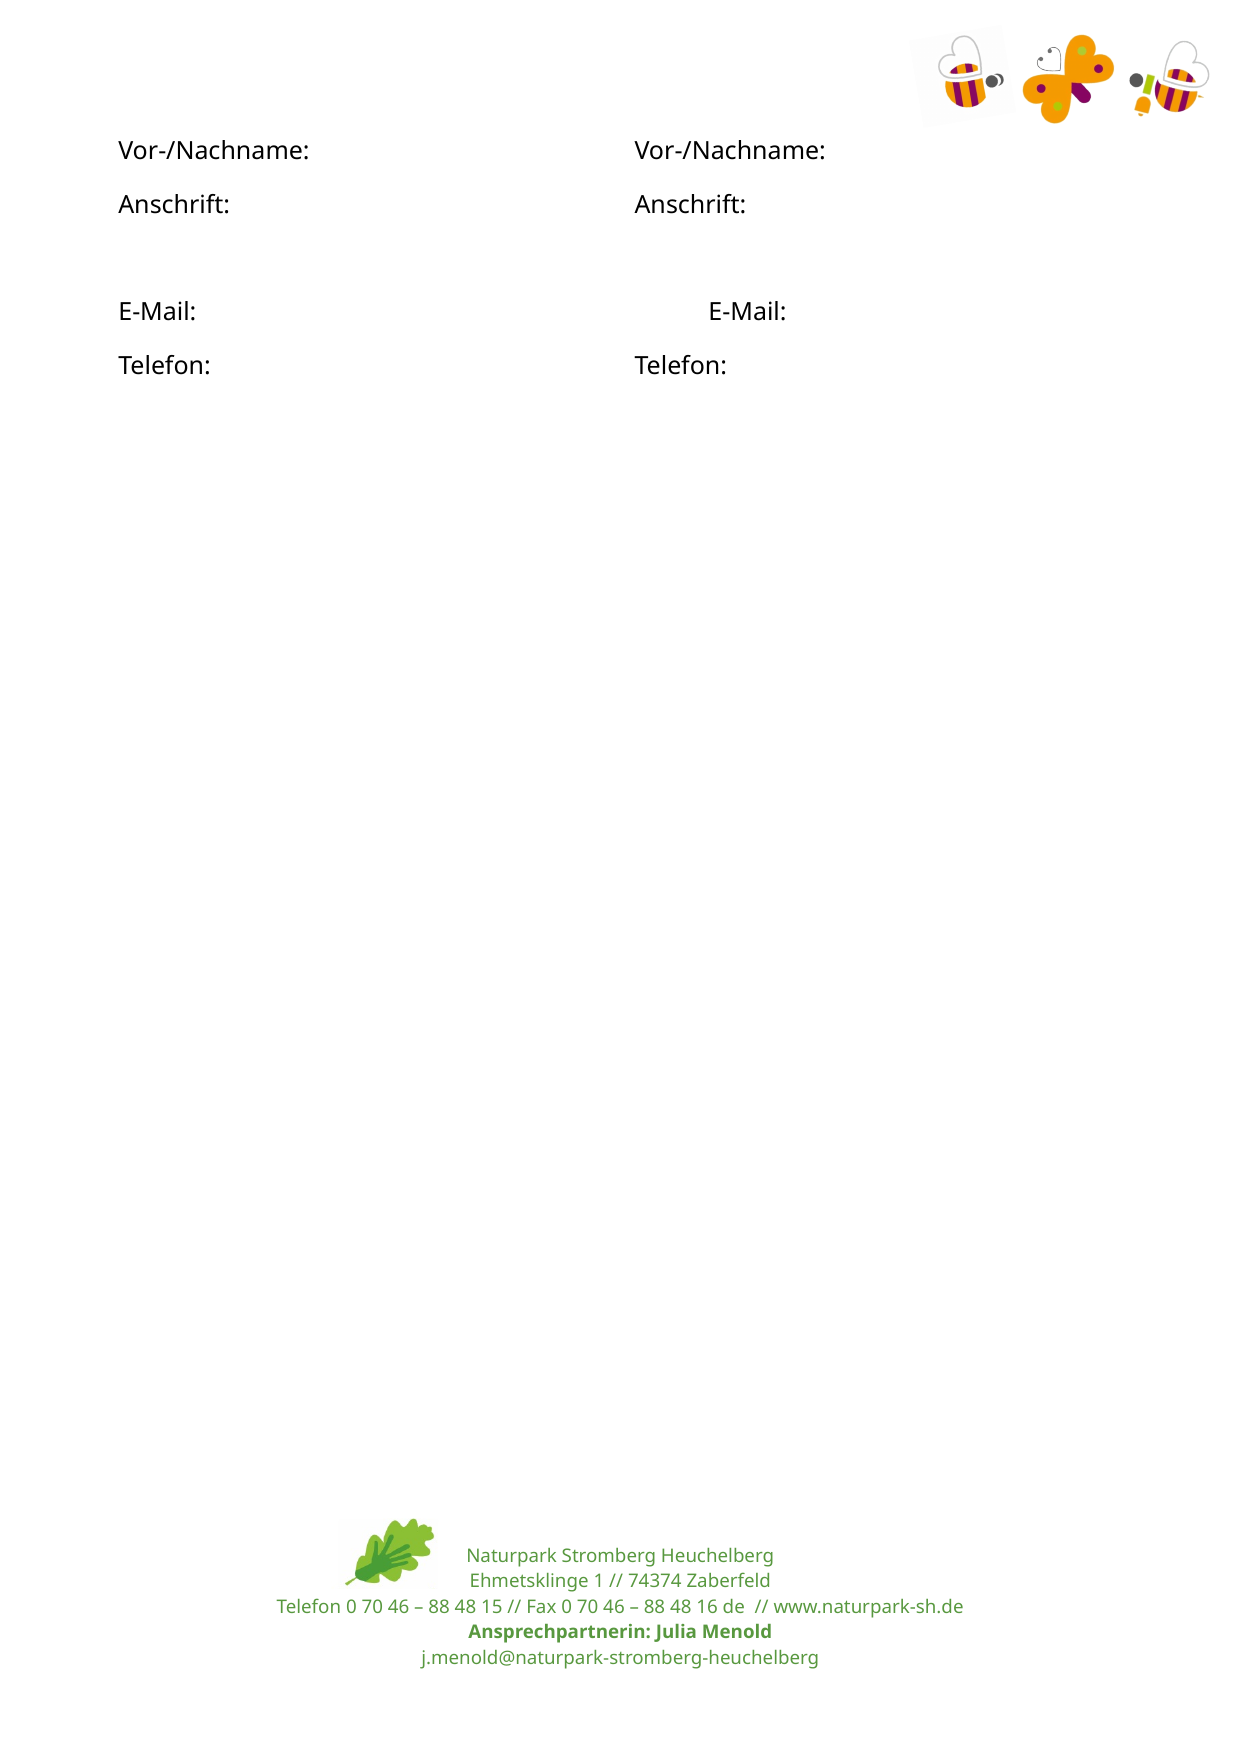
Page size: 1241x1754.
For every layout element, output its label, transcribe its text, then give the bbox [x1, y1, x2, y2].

text Telefon: Telefon: [118, 347, 1122, 382]
picture [908, 24, 1221, 134]
picture [329, 1518, 442, 1591]
text Anschrift: Anschrift: [118, 186, 1122, 220]
text Vor-/Nachname: Vor-/Nachname: [118, 132, 1122, 167]
text E-Mail: E-Mail: [118, 294, 1122, 328]
